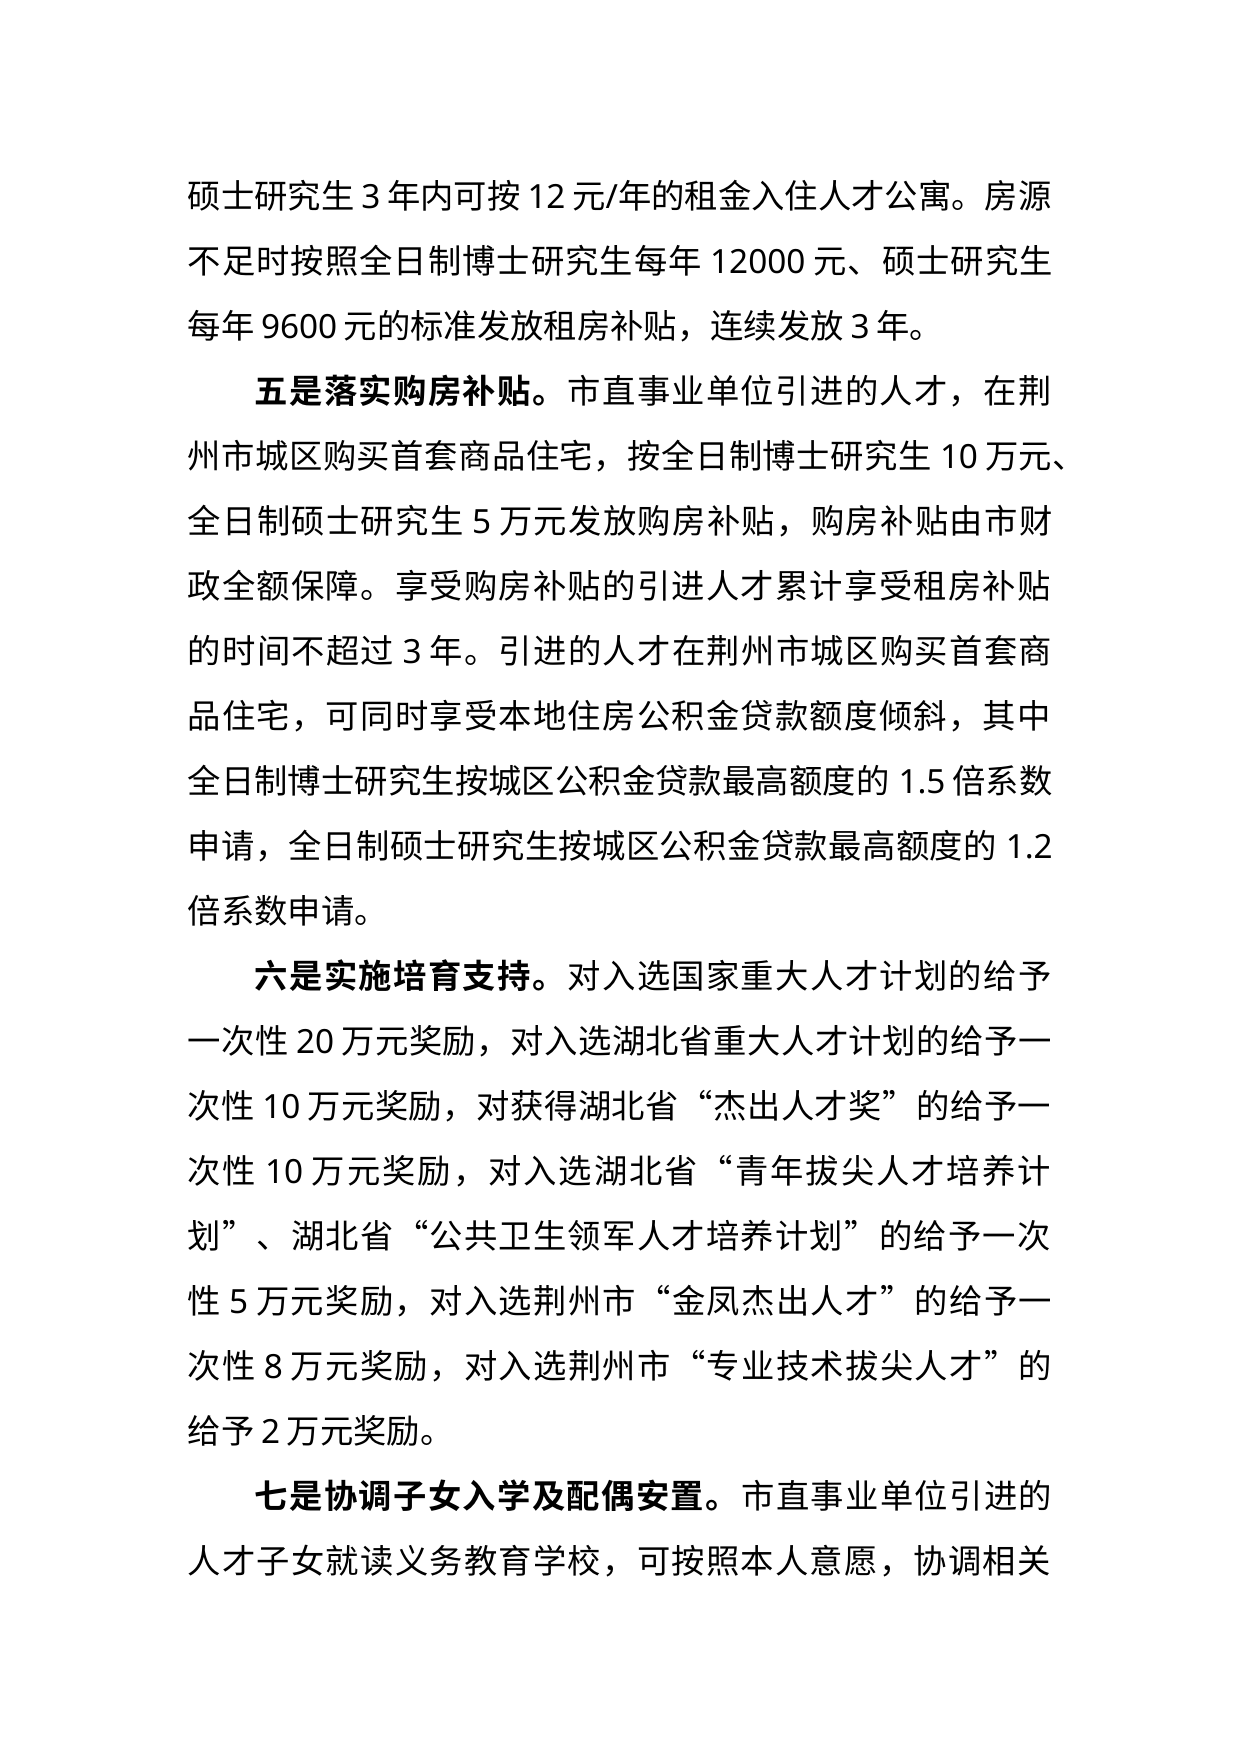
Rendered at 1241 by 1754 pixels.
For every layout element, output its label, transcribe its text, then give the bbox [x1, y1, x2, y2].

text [187, 162, 1053, 357]
text 五是落实购房补贴。市直事业单位引进的人才，在荆州市城区购买首套商品住宅，按全日制博士研究生10万元、全日制硕士研究生5万元发放购房补贴，购房补贴由市财政全额保障。享受购房补贴的引进人才累计享受租房补贴的时间不超过3年。引进的人才在荆州市城区购买首套商品住宅，可同时享受本地住房公积金贷款额度倾斜，其中全日制博士研究生按城区公积金贷款最高额度的1.5倍系数申请，全日制硕士研究生按城区公积金贷款最高额度的1.2倍系数申请。 [187, 357, 1053, 942]
text 六是实施培育支持。对入选国家重大人才计划的给予一次性20万元奖励，对入选湖北省重大人才计划的给予一次性10万元奖励，对获得湖北省“杰出人才奖”的给予一次性10万元奖励，对入选湖北省“青年拔尖人才培养计划”、湖北省“公共卫生领军人才培养计划”的给予一次性5万元奖励，对入选荆州市“金凤杰出人才”的给予一次性8万元奖励，对入选荆州市“专业技术拔尖人才”的给予2万元奖励。 [187, 942, 1053, 1462]
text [187, 1462, 1053, 1592]
